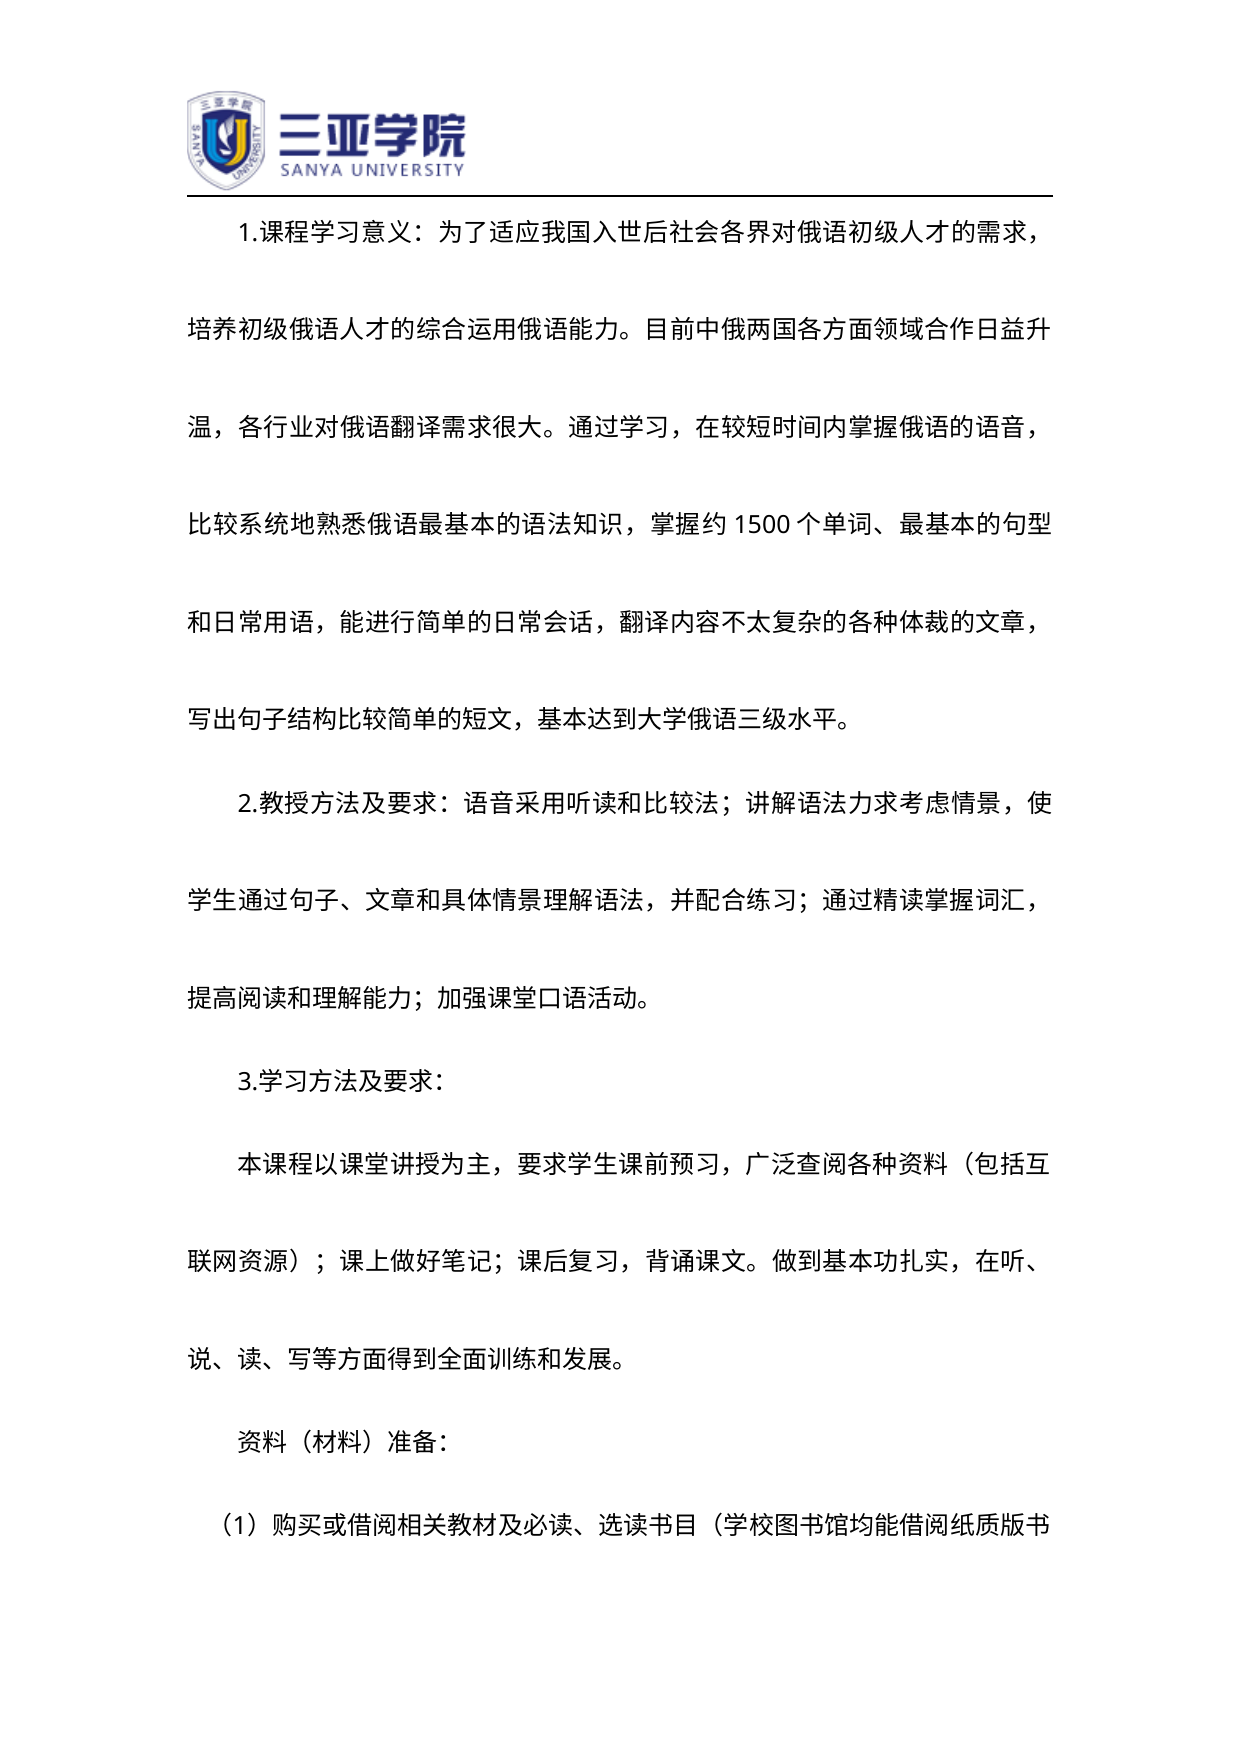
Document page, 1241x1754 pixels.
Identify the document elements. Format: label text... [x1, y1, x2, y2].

text 本课程以课堂讲授为主，要求学生课前预习，广泛查阅各种资料（包括互联网资源）；课上做好笔记；课后复习，背诵课文。做到基本功扎实，在听、说、读、写等方面得到全面训练和发展。 [187, 1130, 1053, 1390]
text 3.学习方法及要求： [187, 1047, 1053, 1112]
text 资料（材料）准备： [187, 1408, 1053, 1473]
text 1.课程学习意义：为了适应我国入世后社会各界对俄语初级人才的需求，培养初级俄语人才的综合运用俄语能力。目前中俄两国各方面领域合作日益升温，各行业对俄语翻译需求很大。通过学习，在较短时间内掌握俄语的语音，比较系统地熟悉俄语最基本的语法知识，掌握约1500个单词、最基本的句型和日常用语，能进行简单的日常会话，翻译内容不太复杂的各种体裁的文章，写出句子结构比较简单的短文，基本达到大学俄语三级水平。 [187, 198, 1053, 751]
picture [187, 88, 484, 194]
text 2.教授方法及要求：语音采用听读和比较法；讲解语法力求考虑情景，使学生通过句子、文章和具体情景理解语法，并配合练习；通过精读掌握词汇，提高阅读和理解能力；加强课堂口语活动。 [187, 769, 1053, 1029]
text （1）购买或借阅相关教材及必读、选读书目（学校图书馆均能借阅纸质版书目或利用超星电子图书资源下载电子版）。 [187, 1491, 1053, 1556]
